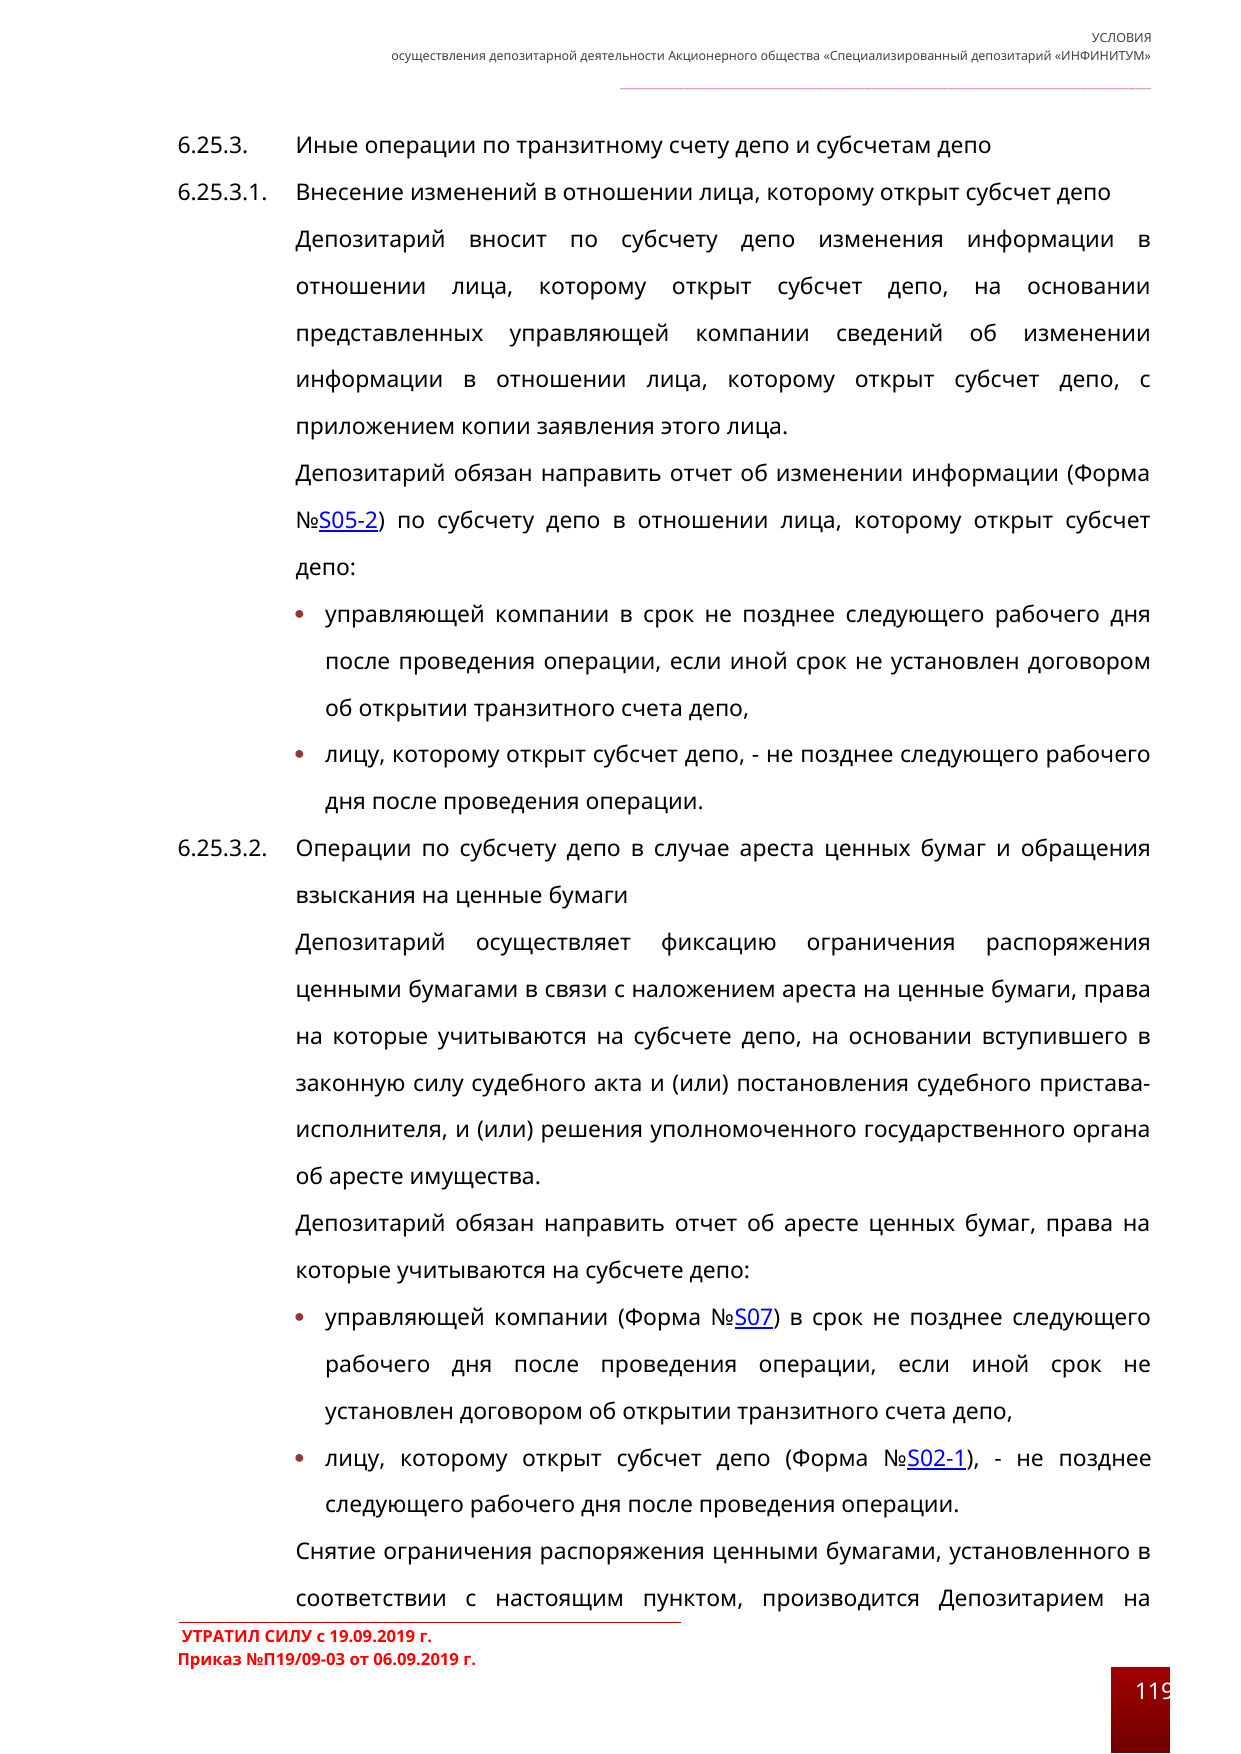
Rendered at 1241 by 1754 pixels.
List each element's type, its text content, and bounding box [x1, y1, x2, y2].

list управляющей компании в срок не позднее следующего рабочего дня после проведения операции, если иной срок не установлен договором об открытии транзитного счета депо, [295, 598, 1152, 723]
text Операции по субсчету депо в случае ареста ценных бумаг и обращения взыскания на ценные бумаги [177, 832, 1152, 910]
list Депозитарий обязан направить отчет об аресте ценных бумаг, права на которые учитываются на субсчете депо: [295, 1207, 1152, 1285]
list Депозитарий обязан направить отчет об изменении информации (Форма №S05-2) по субсчету депо в отношении лица, которому открыт субсчет депо: [295, 457, 1152, 582]
list Депозитарий вносит по субсчету депо изменения информации в отношении лица, которому открыт субсчет депо, на основании представленных управляющей компании сведений об изменении информации в отношении лица, которому открыт субсчет депо, с приложением копии заявления этого лица. [295, 223, 1152, 442]
list лицу, которому открыт субсчет депо, - не позднее следующего рабочего дня после проведения операции. [295, 738, 1152, 817]
list управляющей компании (Форма №S07) в срок не позднее следующего рабочего дня после проведения операции, если иной срок не установлен договором об открытии транзитного счета депо, [295, 1301, 1152, 1426]
list лицу, которому открыт субсчет депо (Форма №S02-1), - не позднее следующего рабочего дня после проведения операции. [295, 1442, 1152, 1520]
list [295, 1535, 1152, 1613]
list Депозитарий осуществляет фиксацию ограничения распоряжения ценными бумагами в связи с наложением ареста на ценные бумаги, права на которые учитываются на субсчете депо, на основании вступившего в законную силу судебного акта и (или) постановления судебного пристава-исполнителя, и (или) решения уполномоченного государственного органа об аресте имущества. [295, 926, 1152, 1192]
text Иные операции по транзитному счету депо и субсчетам депо [177, 129, 1152, 160]
text Внесение изменений в отношении лица, которому открыт субсчет депо [177, 176, 1152, 207]
